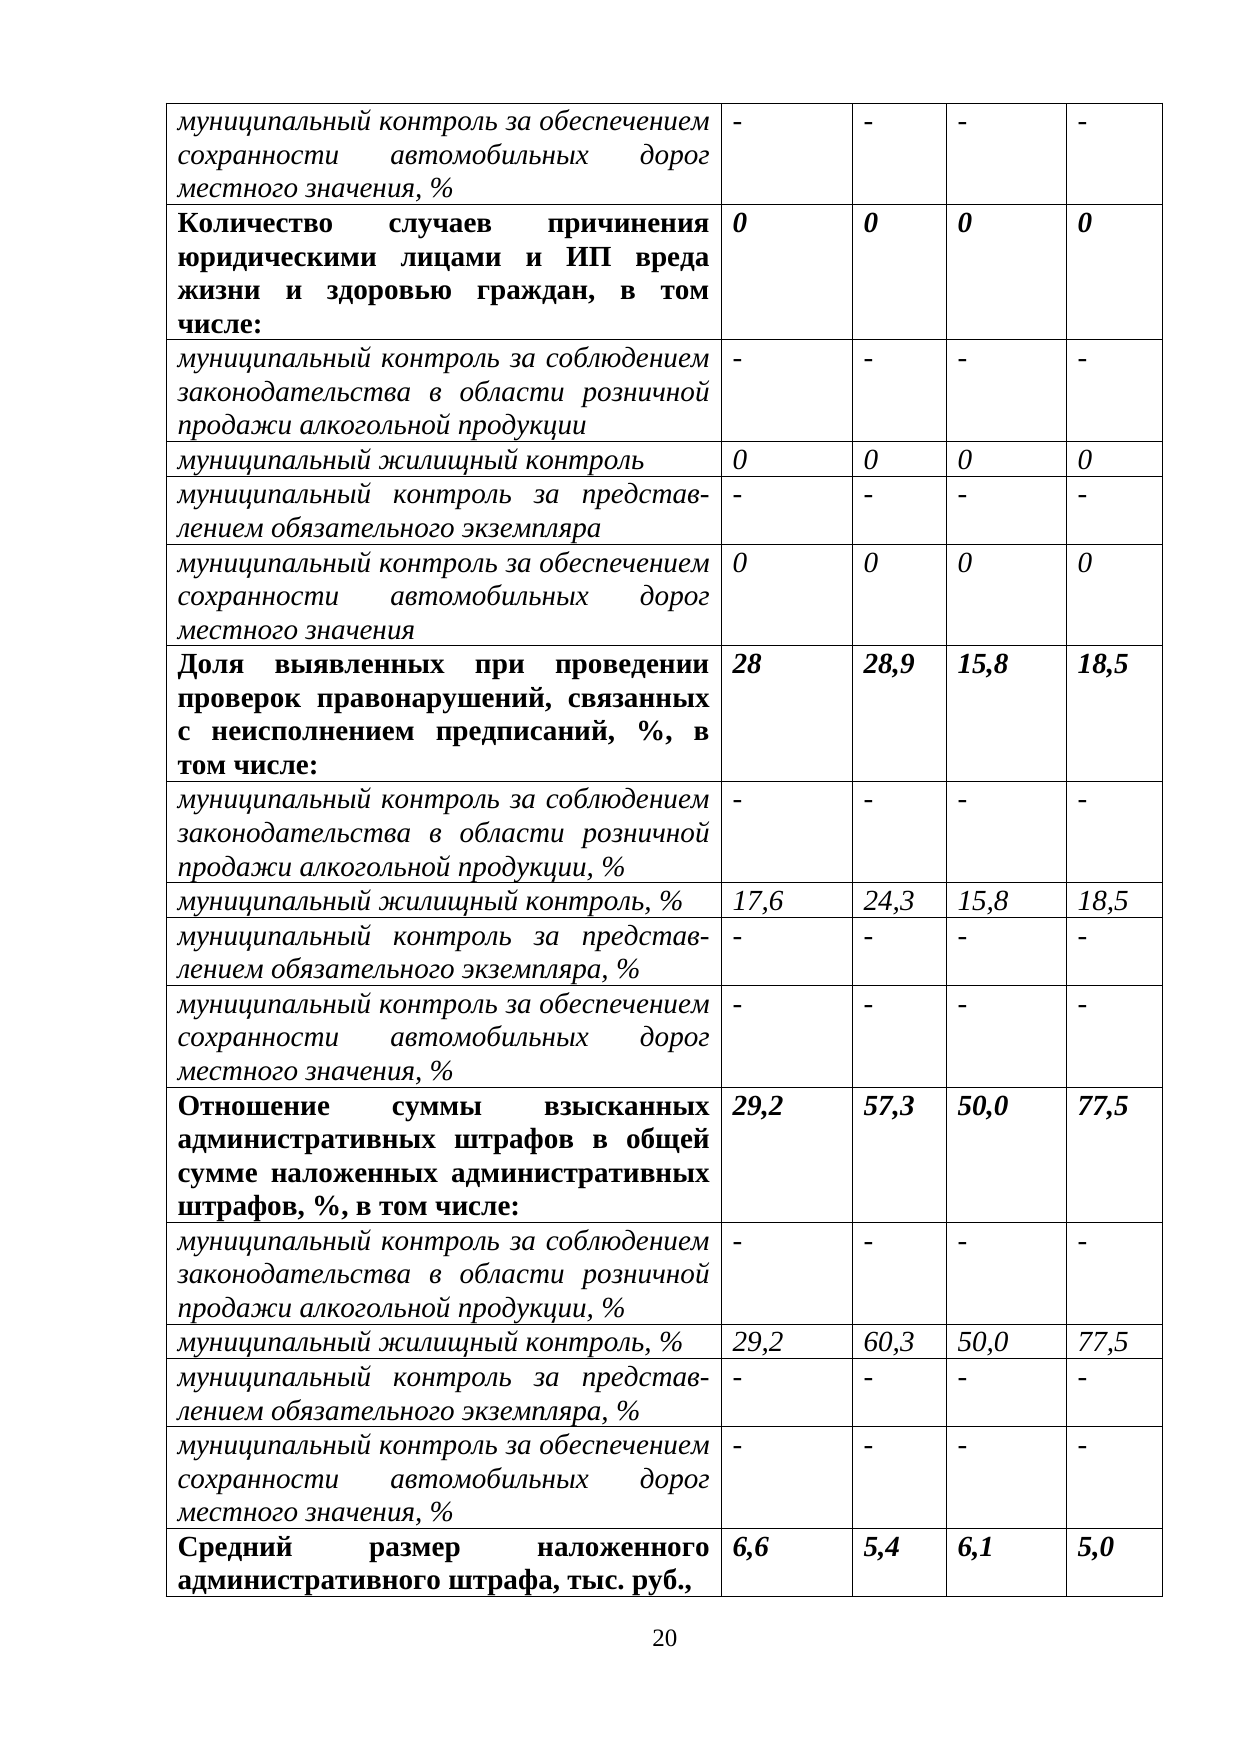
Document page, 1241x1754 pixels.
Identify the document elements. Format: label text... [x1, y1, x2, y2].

table_cell муниципальный жилищный контроль [167, 442, 721, 476]
table_cell - [947, 1427, 1066, 1528]
table_cell муниципальный контроль за соблюдением законодательства в области розничной продажи алкогольной продукции [167, 340, 721, 441]
table_cell - [853, 782, 946, 882]
table_cell 0 [1067, 205, 1162, 339]
table_cell 28,9 [853, 646, 946, 781]
table_cell - [947, 1359, 1066, 1426]
table_cell муниципальный контроль за соблюдением законодательства в области розничной продажи алкогольной продукции, % [167, 1223, 721, 1323]
table_cell Доля выявленных при проведении проверок правонарушений, связанных с неисполнением предписаний, %, в том числе: [167, 646, 721, 781]
table_cell - [1067, 918, 1162, 985]
table_cell 77,5 [1067, 1088, 1162, 1222]
table_cell - [722, 986, 852, 1087]
table_cell - [1067, 1223, 1162, 1323]
table_cell Количество случаев причинения юридическими лицами и ИП вреда жизни и здоровью граждан, в том числе: [167, 205, 721, 339]
table_cell - [947, 782, 1066, 882]
table_cell муниципальный контроль за представ-лением обязательного экземпляра, % [167, 1359, 721, 1426]
table_cell - [1067, 1359, 1162, 1426]
table_cell 57,3 [853, 1088, 946, 1222]
table_cell - [853, 1223, 946, 1323]
table_cell 5,4 [853, 1529, 946, 1596]
table_cell - [722, 477, 852, 544]
table_cell - [1067, 986, 1162, 1087]
table_cell - [1067, 1427, 1162, 1528]
table_cell муниципальный контроль за соблюдением законодательства в области розничной продажи алкогольной продукции, % [167, 782, 721, 882]
table_cell 29,2 [722, 1325, 852, 1358]
table_cell муниципальный контроль за обеспечением сохранности автомобильных дорог местного значения [167, 545, 721, 645]
table_cell муниципальный контроль за обеспечением сохранности автомобильных дорог местного значения, % [167, 1427, 721, 1528]
table_cell 60,3 [853, 1325, 946, 1358]
table_cell 18,5 [1067, 646, 1162, 781]
table_cell 0 [1067, 545, 1162, 645]
table_cell - [722, 782, 852, 882]
table_cell - [947, 1223, 1066, 1323]
table_cell - [1067, 782, 1162, 882]
table_cell - [853, 104, 946, 204]
table_cell 17,6 [722, 883, 852, 917]
table_cell 77,5 [1067, 1325, 1162, 1358]
table_cell 0 [947, 205, 1066, 339]
table_cell - [947, 477, 1066, 544]
table_cell 0 [1067, 442, 1162, 476]
table_cell 5,0 [1067, 1529, 1162, 1596]
table_cell 18,5 [1067, 883, 1162, 917]
table_cell муниципальный жилищный контроль, % [167, 1325, 721, 1358]
table_cell муниципальный контроль за представ-лением обязательного экземпляра [167, 477, 721, 544]
table_cell муниципальный контроль за обеспечением сохранности автомобильных дорог местного значения, % [167, 986, 721, 1087]
table_cell - [722, 1223, 852, 1323]
table_cell муниципальный жилищный контроль, % [167, 883, 721, 917]
table_cell - [853, 918, 946, 985]
table_cell - [722, 918, 852, 985]
table_cell 15,8 [947, 883, 1066, 917]
table_cell 0 [853, 205, 946, 339]
table_cell 0 [947, 545, 1066, 645]
table_cell муниципальный контроль за представ-лением обязательного экземпляра, % [167, 918, 721, 985]
table_cell 6,6 [722, 1529, 852, 1596]
table_cell - [1067, 104, 1162, 204]
table_cell - [947, 104, 1066, 204]
table_cell 0 [947, 442, 1066, 476]
table_cell муниципальный контроль за обеспечением сохранности автомобильных дорог местного значения, % [167, 104, 721, 204]
table_cell 50,0 [947, 1088, 1066, 1222]
table_cell 28 [722, 646, 852, 781]
table_cell Отношение суммы взысканных административных штрафов в общей сумме наложенных административных штрафов, %, в том числе: [167, 1088, 721, 1222]
table_cell - [853, 1359, 946, 1426]
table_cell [167, 1529, 721, 1596]
table_cell 15,8 [947, 646, 1066, 781]
table_cell - [722, 340, 852, 441]
table_cell - [722, 104, 852, 204]
table_cell 0 [853, 545, 946, 645]
table_cell 29,2 [722, 1088, 852, 1222]
table_cell 0 [722, 442, 852, 476]
table_cell - [947, 918, 1066, 985]
table_cell 50,0 [947, 1325, 1066, 1358]
table_cell - [853, 340, 946, 441]
table_cell 6,1 [947, 1529, 1066, 1596]
table_cell 0 [722, 545, 852, 645]
table_cell - [722, 1359, 852, 1426]
table_cell - [947, 986, 1066, 1087]
table_cell 0 [853, 442, 946, 476]
table_cell - [722, 1427, 852, 1528]
table_cell 24,3 [853, 883, 946, 917]
table_cell - [947, 340, 1066, 441]
table_cell 0 [722, 205, 852, 339]
table_cell - [853, 986, 946, 1087]
table_cell - [853, 1427, 946, 1528]
table_cell - [853, 477, 946, 544]
table_cell - [1067, 477, 1162, 544]
table_cell - [1067, 340, 1162, 441]
